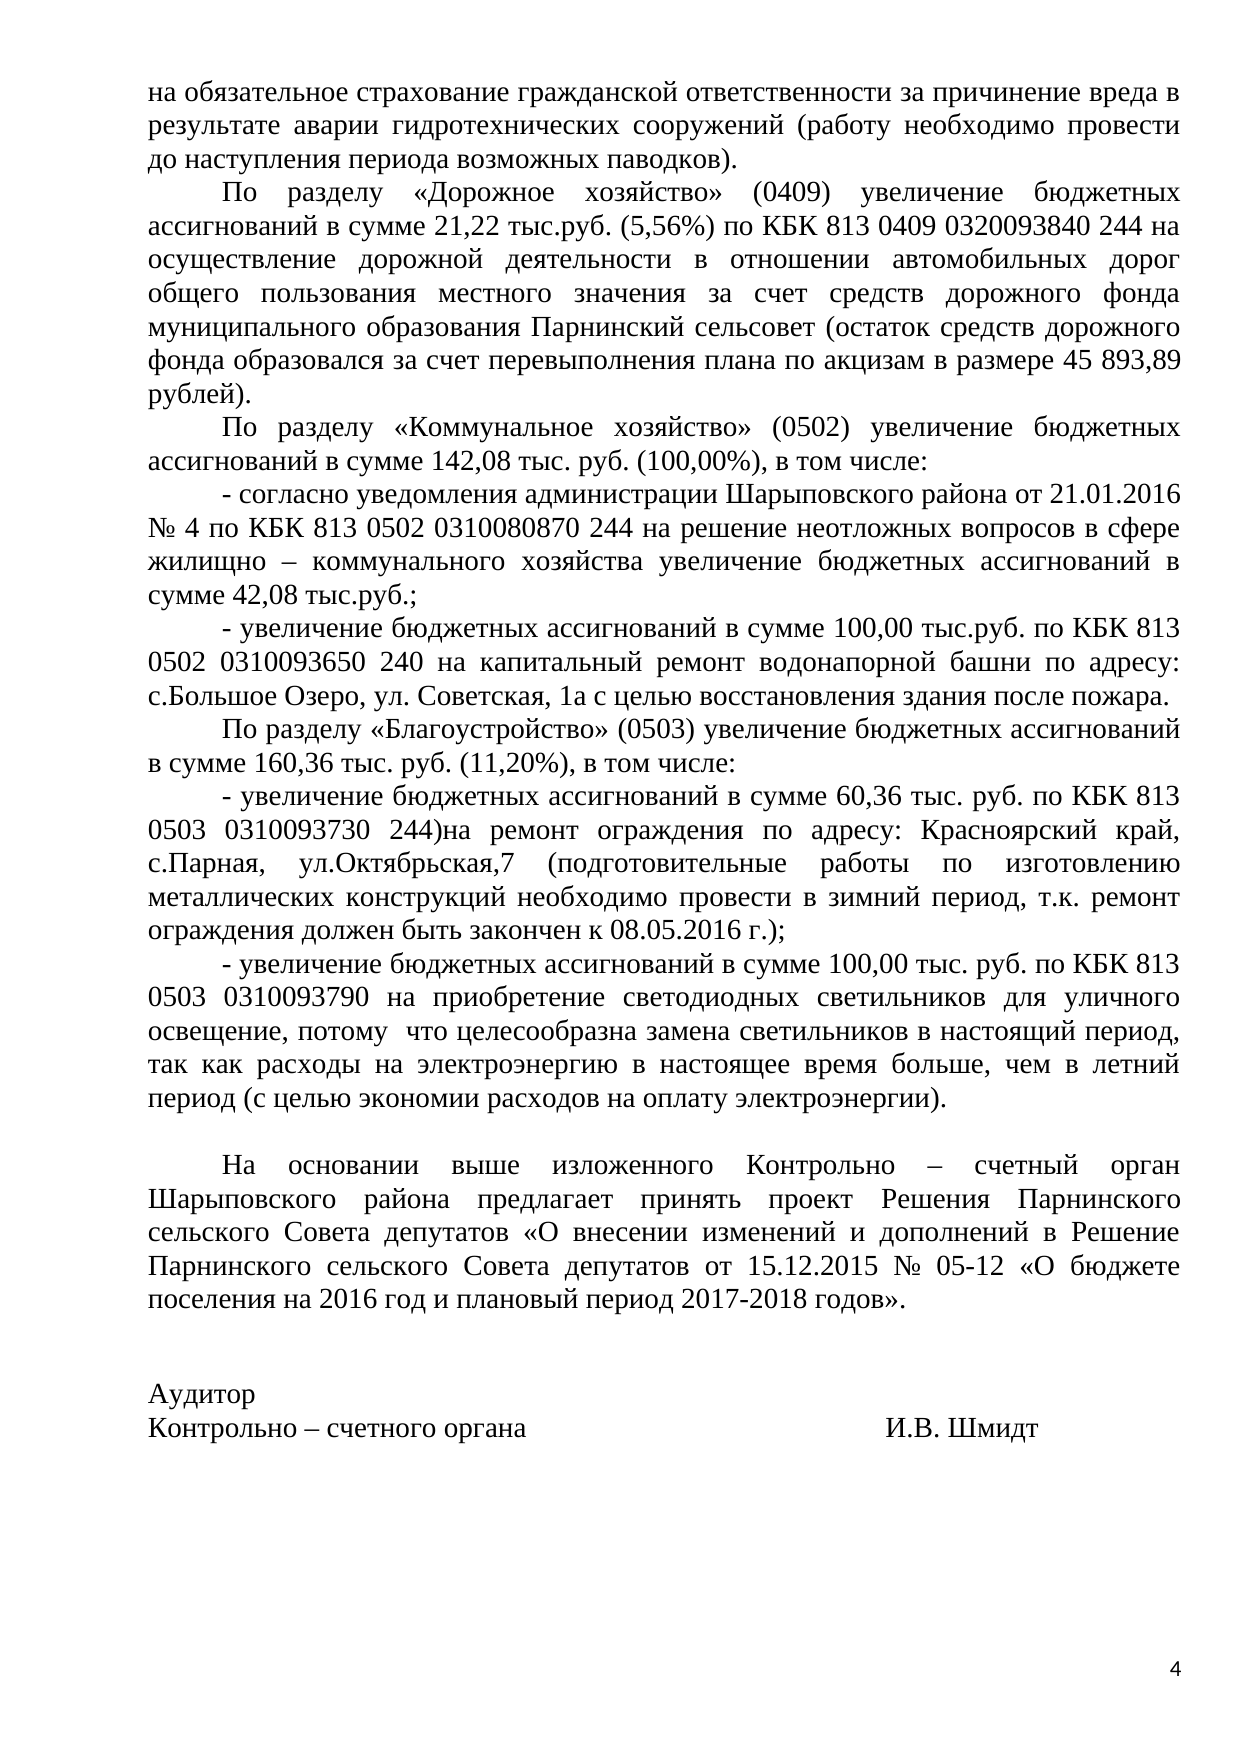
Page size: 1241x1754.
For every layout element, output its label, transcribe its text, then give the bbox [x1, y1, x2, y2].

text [148, 74, 1181, 174]
text - увеличение бюджетных ассигнований в сумме 100,00 тыс.руб. по КБК 813 0502 0310093650 240 на капитальный ремонт водонапорной башни по адресу: с.Большое Озеро, ул. Советская, 1а с целью восстановления здания после пожара. [148, 611, 1181, 711]
text По разделу «Коммунальное хозяйство» (0502) увеличение бюджетных ассигнований в сумме 142,08 тыс. руб. (100,00%), в том числе: [148, 409, 1181, 476]
text По разделу «Благоустройство» (0503) увеличение бюджетных ассигнований в сумме 160,36 тыс. руб. (11,20%), в том числе: [148, 711, 1181, 778]
text - увеличение бюджетных ассигнований в сумме 60,36 тыс. руб. по КБК 813 0503 0310093730 244)на ремонт ограждения по адресу: Красноярский край, с.Парная, ул.Октябрьская,7 (подготовительные работы по изготовлению металлических конструкций необходимо провести в зимний период, т.к. ремонт ограждения должен быть закончен к 08.05.2016 г.); [148, 778, 1181, 946]
text Аудитор [148, 1376, 1181, 1410]
text Контрольно – счетного органа И.В. Шмидт [148, 1410, 1181, 1475]
text - согласно уведомления администрации Шарыповского района от 21.01.2016 № 4 по КБК 813 0502 0310080870 244 на решение неотложных вопросов в сфере жилищно – коммунального хозяйства увеличение бюджетных ассигнований в сумме 42,08 тыс.руб.; [148, 476, 1181, 611]
text По разделу «Дорожное хозяйство» (0409) увеличение бюджетных ассигнований в сумме 21,22 тыс.руб. (5,56%) по КБК 813 0409 0320093840 244 на осуществление дорожной деятельности в отношении автомобильных дорог общего пользования местного значения за счет средств дорожного фонда муниципального образования Парнинский сельсовет (остаток средств дорожного фонда образовался за счет перевыполнения плана по акцизам в размере 45 893,89 рублей). [148, 174, 1181, 409]
text На основании выше изложенного Контрольно – счетный орган Шарыповского района предлагает принять проект Решения Парнинского сельского Совета депутатов «О внесении изменений и дополнений в Решение Парнинского сельского Совета депутатов от 15.12.2015 № 05-12 «О бюджете поселения на 2016 год и плановый период 2017-2018 годов». [148, 1147, 1181, 1315]
text - увеличение бюджетных ассигнований в сумме 100,00 тыс. руб. по КБК 813 0503 0310093790 на приобретение светодиодных светильников для уличного освещение, потому что целесообразна замена светильников в настоящий период, так как расходы на электроэнергию в настоящее время больше, чем в летний период (с целью экономии расходов на оплату электроэнергии). [148, 946, 1181, 1114]
